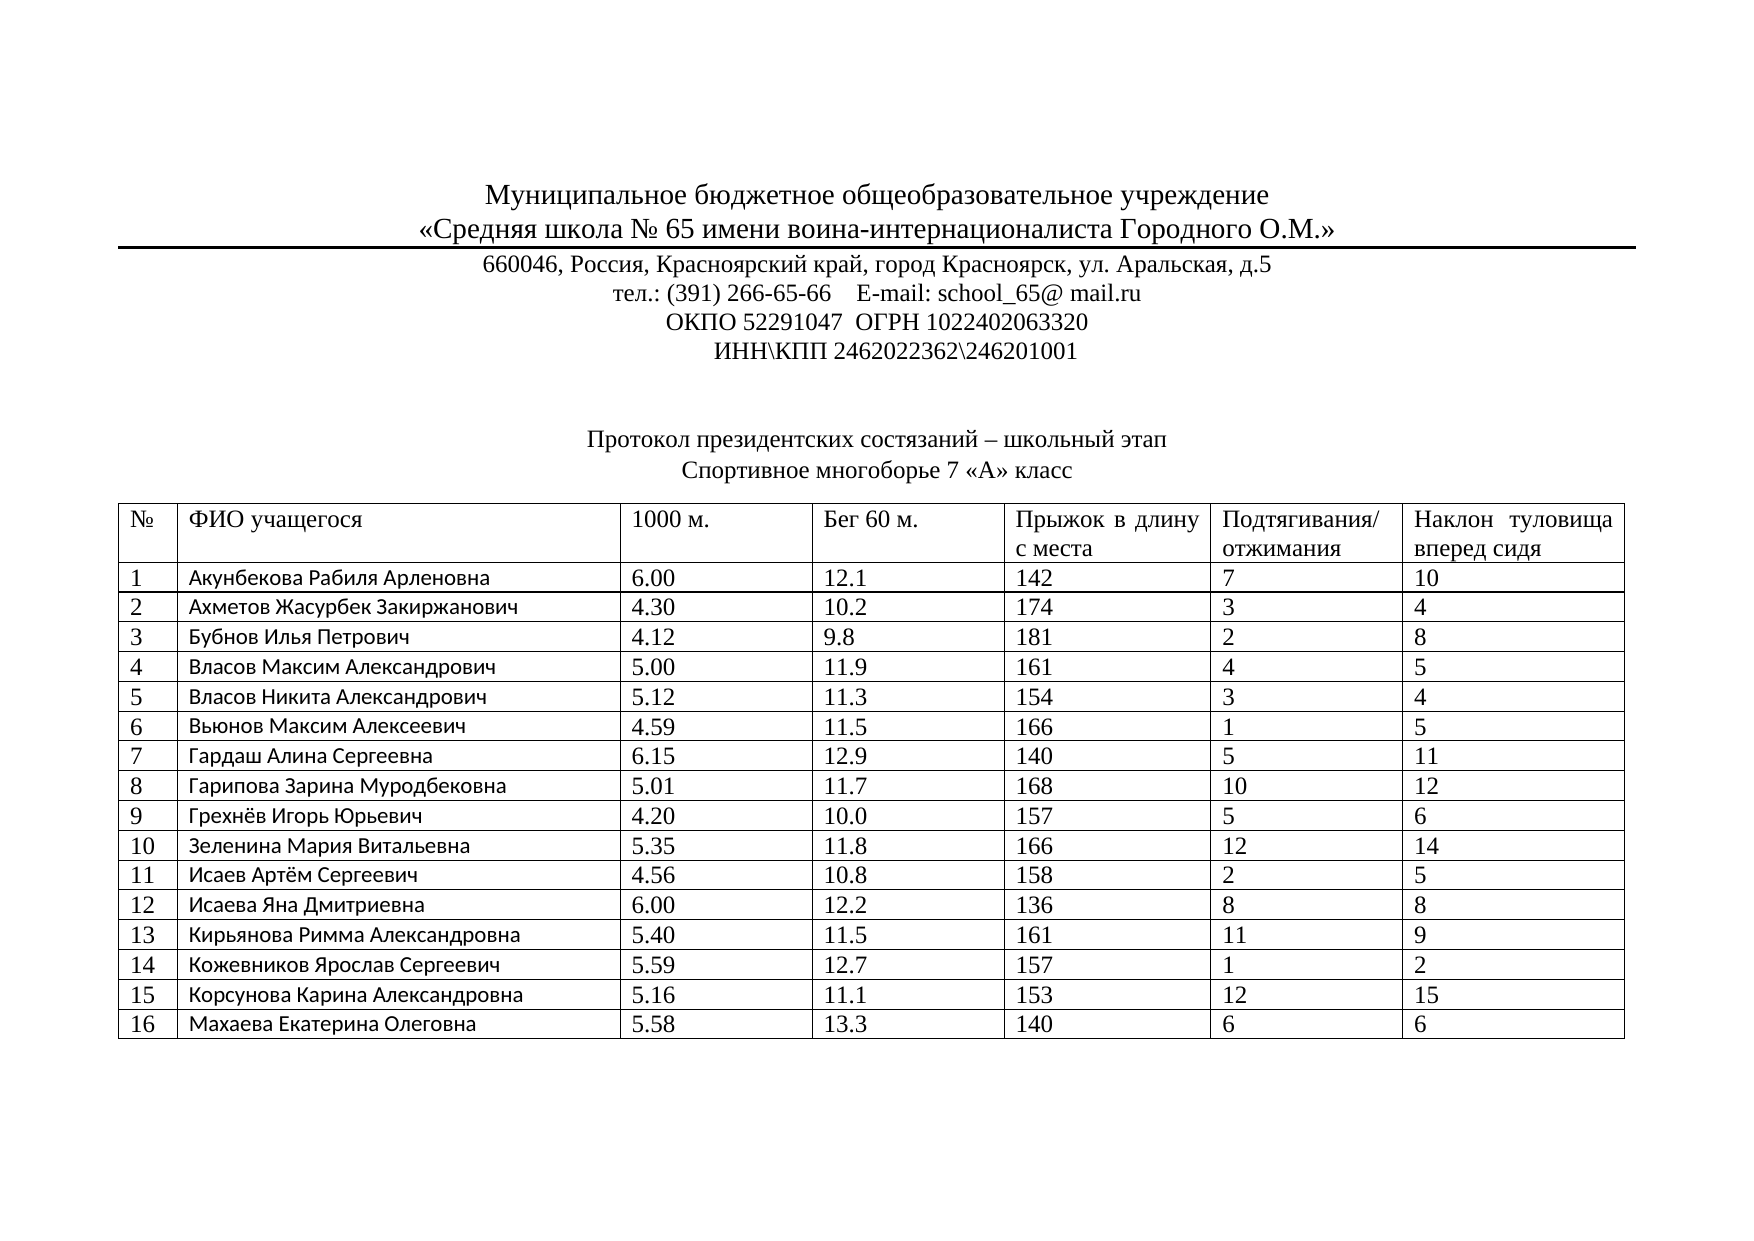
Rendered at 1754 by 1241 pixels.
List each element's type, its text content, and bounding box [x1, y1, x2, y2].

table_cell 12 [119, 890, 177, 919]
table_cell 11.5 [813, 712, 1004, 740]
table_cell 6.15 [621, 741, 812, 770]
table_cell 7 [119, 741, 177, 770]
table_cell 158 [1005, 861, 1210, 889]
table_cell 5.35 [621, 831, 812, 859]
table_cell 15 [119, 980, 177, 1008]
table_cell Кожевников Ярослав Сергеевич [178, 950, 620, 979]
table_cell 136 [1005, 890, 1210, 919]
table_cell 10.8 [813, 861, 1004, 889]
table_cell 4.20 [621, 801, 812, 830]
text ОКПО 52291047 ОГРН 1022402063320 [118, 307, 1636, 336]
table_cell Исаева Яна Дмитриевна [178, 890, 620, 919]
table_cell 166 [1005, 712, 1210, 740]
table_cell 3 [1211, 682, 1402, 711]
table_header ФИО учащегося [178, 504, 620, 562]
table_cell 10 [1403, 563, 1624, 591]
table_cell 12.2 [813, 890, 1004, 919]
table_cell 5.58 [621, 1010, 812, 1038]
table_cell 4 [1403, 682, 1624, 711]
table_cell 8 [1403, 622, 1624, 651]
table_cell 153 [1005, 980, 1210, 1008]
table_cell 174 [1005, 593, 1210, 621]
table_cell 2 [1211, 622, 1402, 651]
table_cell 13 [119, 920, 177, 949]
table_cell 6.00 [621, 563, 812, 591]
table_cell 181 [1005, 622, 1210, 651]
table_cell 12 [1211, 980, 1402, 1008]
table_cell 5 [1403, 861, 1624, 889]
table_cell 4 [119, 652, 177, 681]
table_cell 12.9 [813, 741, 1004, 770]
table_cell 1 [1211, 950, 1402, 979]
table_cell Акунбекова Рабиля Арленовна [178, 563, 620, 591]
table_cell 12 [1403, 771, 1624, 800]
table_header Подтягивания/ отжимания [1211, 504, 1402, 562]
table_cell 157 [1005, 950, 1210, 979]
table_cell 6 [119, 712, 177, 740]
table_cell 5.59 [621, 950, 812, 979]
table_cell 5 [1403, 712, 1624, 740]
table_cell 161 [1005, 652, 1210, 681]
table_cell 9 [119, 801, 177, 830]
table_header Бег 60 м. [813, 504, 1004, 562]
table_cell 5 [1211, 741, 1402, 770]
table_cell Гардаш Алина Сергеевна [178, 741, 620, 770]
table_cell Грехнёв Игорь Юрьевич [178, 801, 620, 830]
table_cell 166 [1005, 831, 1210, 859]
table_cell 2 [1403, 950, 1624, 979]
table_cell 9.8 [813, 622, 1004, 651]
table_cell 2 [119, 593, 177, 621]
table_cell 12.7 [813, 950, 1004, 979]
table_cell Махаева Екатерина Олеговна [178, 1010, 620, 1038]
table_cell 5.00 [621, 652, 812, 681]
table_cell 11.3 [813, 682, 1004, 711]
table_cell 5.40 [621, 920, 812, 949]
table_cell 10.2 [813, 593, 1004, 621]
table_cell 140 [1005, 741, 1210, 770]
text «Средняя школа № 65 имени воина-интернационалиста Городного О.М.» [118, 211, 1636, 246]
table_cell 11 [1211, 920, 1402, 949]
table_cell 6.00 [621, 890, 812, 919]
table_cell 5.16 [621, 980, 812, 1008]
table_cell 13.3 [813, 1010, 1004, 1038]
table_cell 5.01 [621, 771, 812, 800]
table_cell 11 [119, 861, 177, 889]
table_cell 11.5 [813, 920, 1004, 949]
table_cell 168 [1005, 771, 1210, 800]
table_cell 5.12 [621, 682, 812, 711]
table_cell 12 [1211, 831, 1402, 859]
text тел.: (391) 266-65-66 E-mail: school_65@ mail.ru [118, 278, 1636, 307]
text Муниципальное бюджетное общеобразовательное учреждение [118, 177, 1636, 211]
table_header Наклон туловища вперед сидя [1403, 504, 1624, 562]
table_header 1000 м. [621, 504, 812, 562]
table_cell 9 [1403, 920, 1624, 949]
text Спортивное многоборье 7 «А» класс [118, 455, 1636, 484]
table_cell 6 [1211, 1010, 1402, 1038]
table_cell Кирьянова Римма Александровна [178, 920, 620, 949]
table_cell 16 [119, 1010, 177, 1038]
table_cell 8 [1211, 890, 1402, 919]
table_cell 11 [1403, 741, 1624, 770]
table_header № [119, 504, 177, 562]
table_cell 5 [1403, 652, 1624, 681]
table_cell 161 [1005, 920, 1210, 949]
table_cell 1 [1211, 712, 1402, 740]
table_cell 3 [119, 622, 177, 651]
table_cell 1 [119, 563, 177, 591]
table_cell 4 [1211, 652, 1402, 681]
text ИНН\КПП 2462022362\246201001 [118, 336, 1636, 364]
table_cell 4.12 [621, 622, 812, 651]
table_cell 10.0 [813, 801, 1004, 830]
table_cell 4.30 [621, 593, 812, 621]
table_cell Исаев Артём Сергеевич [178, 861, 620, 889]
table_cell 5 [119, 682, 177, 711]
table_cell Корсунова Карина Александровна [178, 980, 620, 1008]
table_cell 8 [1403, 890, 1624, 919]
table_cell 6 [1403, 1010, 1624, 1038]
table_cell Бубнов Илья Петрович [178, 622, 620, 651]
table_cell 140 [1005, 1010, 1210, 1038]
table_cell 4.59 [621, 712, 812, 740]
table_cell 11.1 [813, 980, 1004, 1008]
table_cell Зеленина Мария Витальевна [178, 831, 620, 859]
table_cell 5 [1211, 801, 1402, 830]
text Протокол президентских состязаний – школьный этап [118, 424, 1636, 453]
table_cell 157 [1005, 801, 1210, 830]
table_cell 11.9 [813, 652, 1004, 681]
table_cell 6 [1403, 801, 1624, 830]
table_cell Власов Никита Александрович [178, 682, 620, 711]
table_cell 4.56 [621, 861, 812, 889]
table_cell 14 [1403, 831, 1624, 859]
table_cell 15 [1403, 980, 1624, 1008]
table_cell 14 [119, 950, 177, 979]
table_cell 12.1 [813, 563, 1004, 591]
table_cell 2 [1211, 861, 1402, 889]
table_cell Гарипова Зарина Муродбековна [178, 771, 620, 800]
table_cell 154 [1005, 682, 1210, 711]
table_header Прыжок в длину с места [1005, 504, 1210, 562]
table_cell 8 [119, 771, 177, 800]
table_cell 11.8 [813, 831, 1004, 859]
table_cell Вьюнов Максим Алексеевич [178, 712, 620, 740]
table_cell 142 [1005, 563, 1210, 591]
table_cell 10 [119, 831, 177, 859]
table_cell Власов Максим Александрович [178, 652, 620, 681]
table_cell 4 [1403, 593, 1624, 621]
table_cell 11.7 [813, 771, 1004, 800]
table_cell 7 [1211, 563, 1402, 591]
table_cell 3 [1211, 593, 1402, 621]
table_cell Ахметов Жасурбек Закиржанович [178, 593, 620, 621]
table_cell 10 [1211, 771, 1402, 800]
text 660046, Россия, Красноярский край, город Красноярск, ул. Аральская, д.5 [118, 249, 1636, 278]
